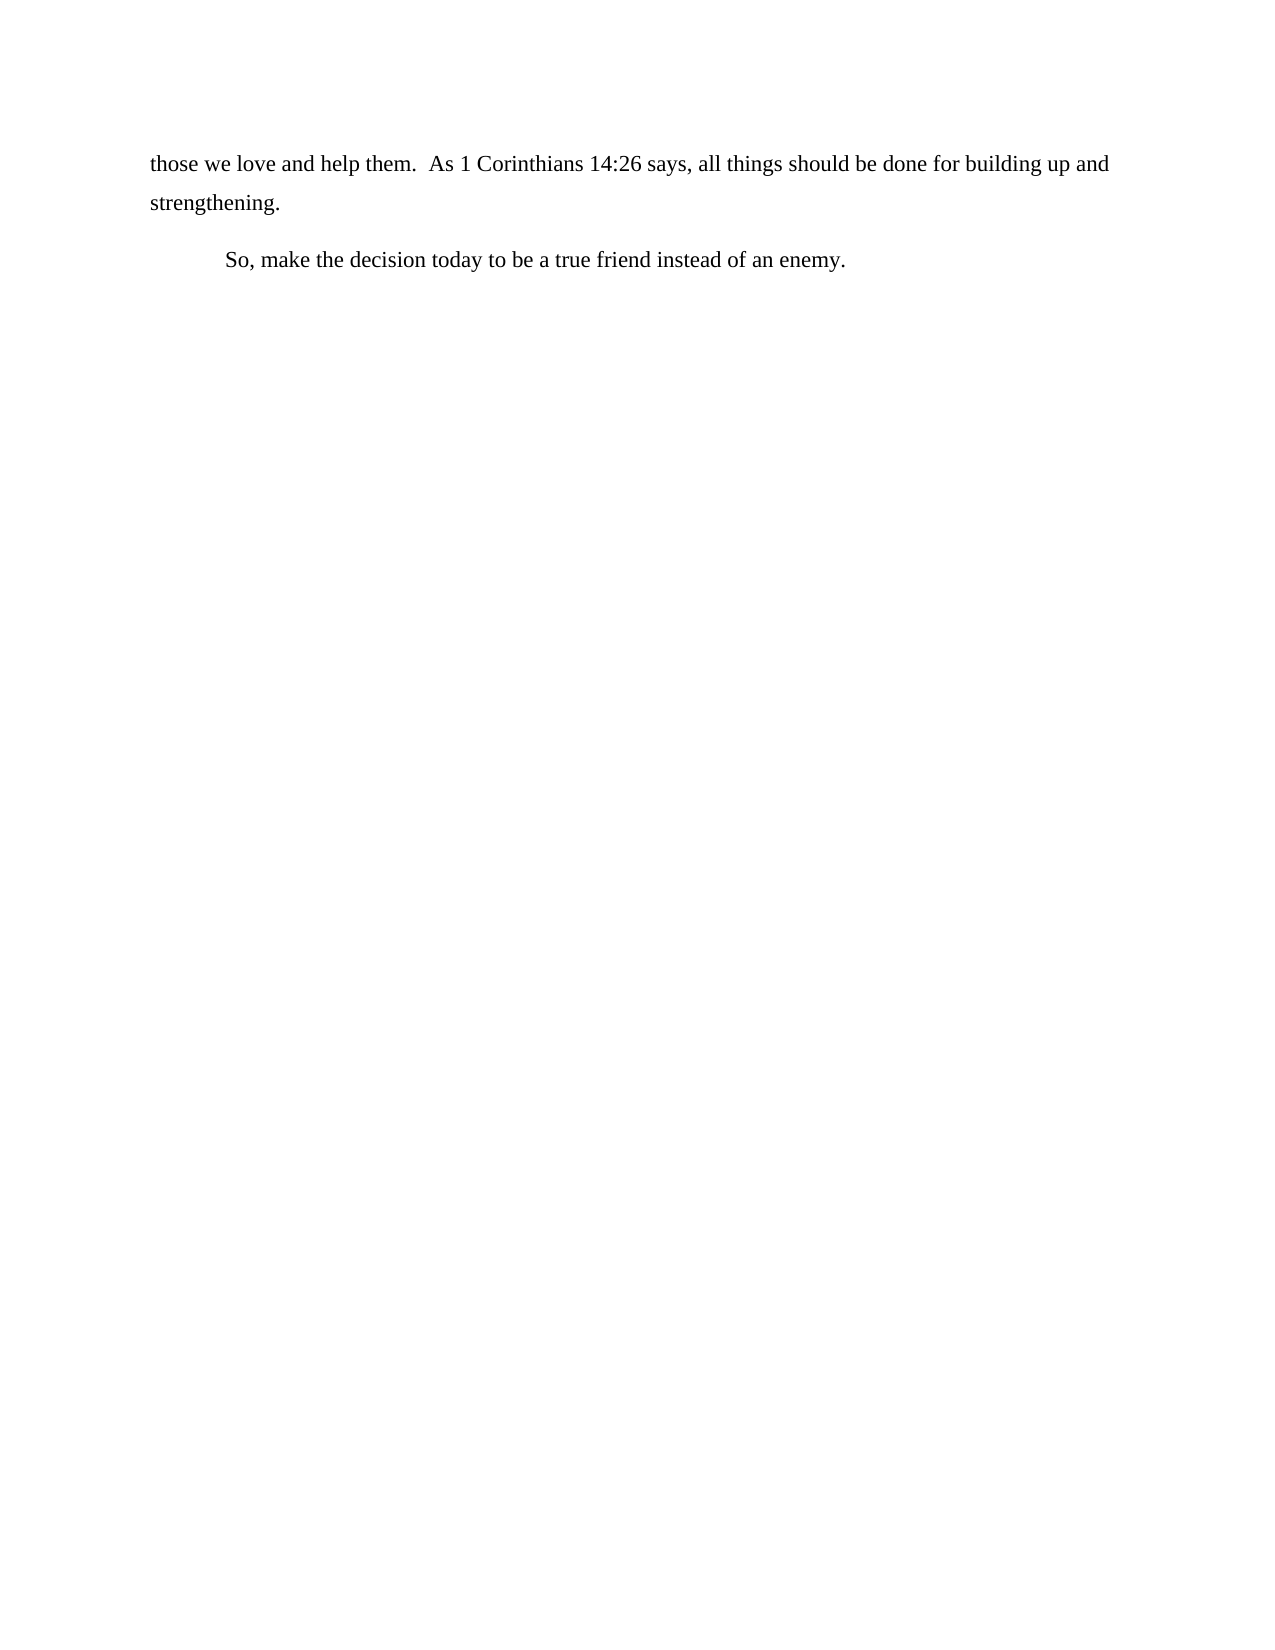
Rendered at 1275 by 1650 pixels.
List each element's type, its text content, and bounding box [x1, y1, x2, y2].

text So, make the decision today to be a true friend instead of an enemy. [150, 246, 1125, 272]
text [150, 150, 1125, 216]
